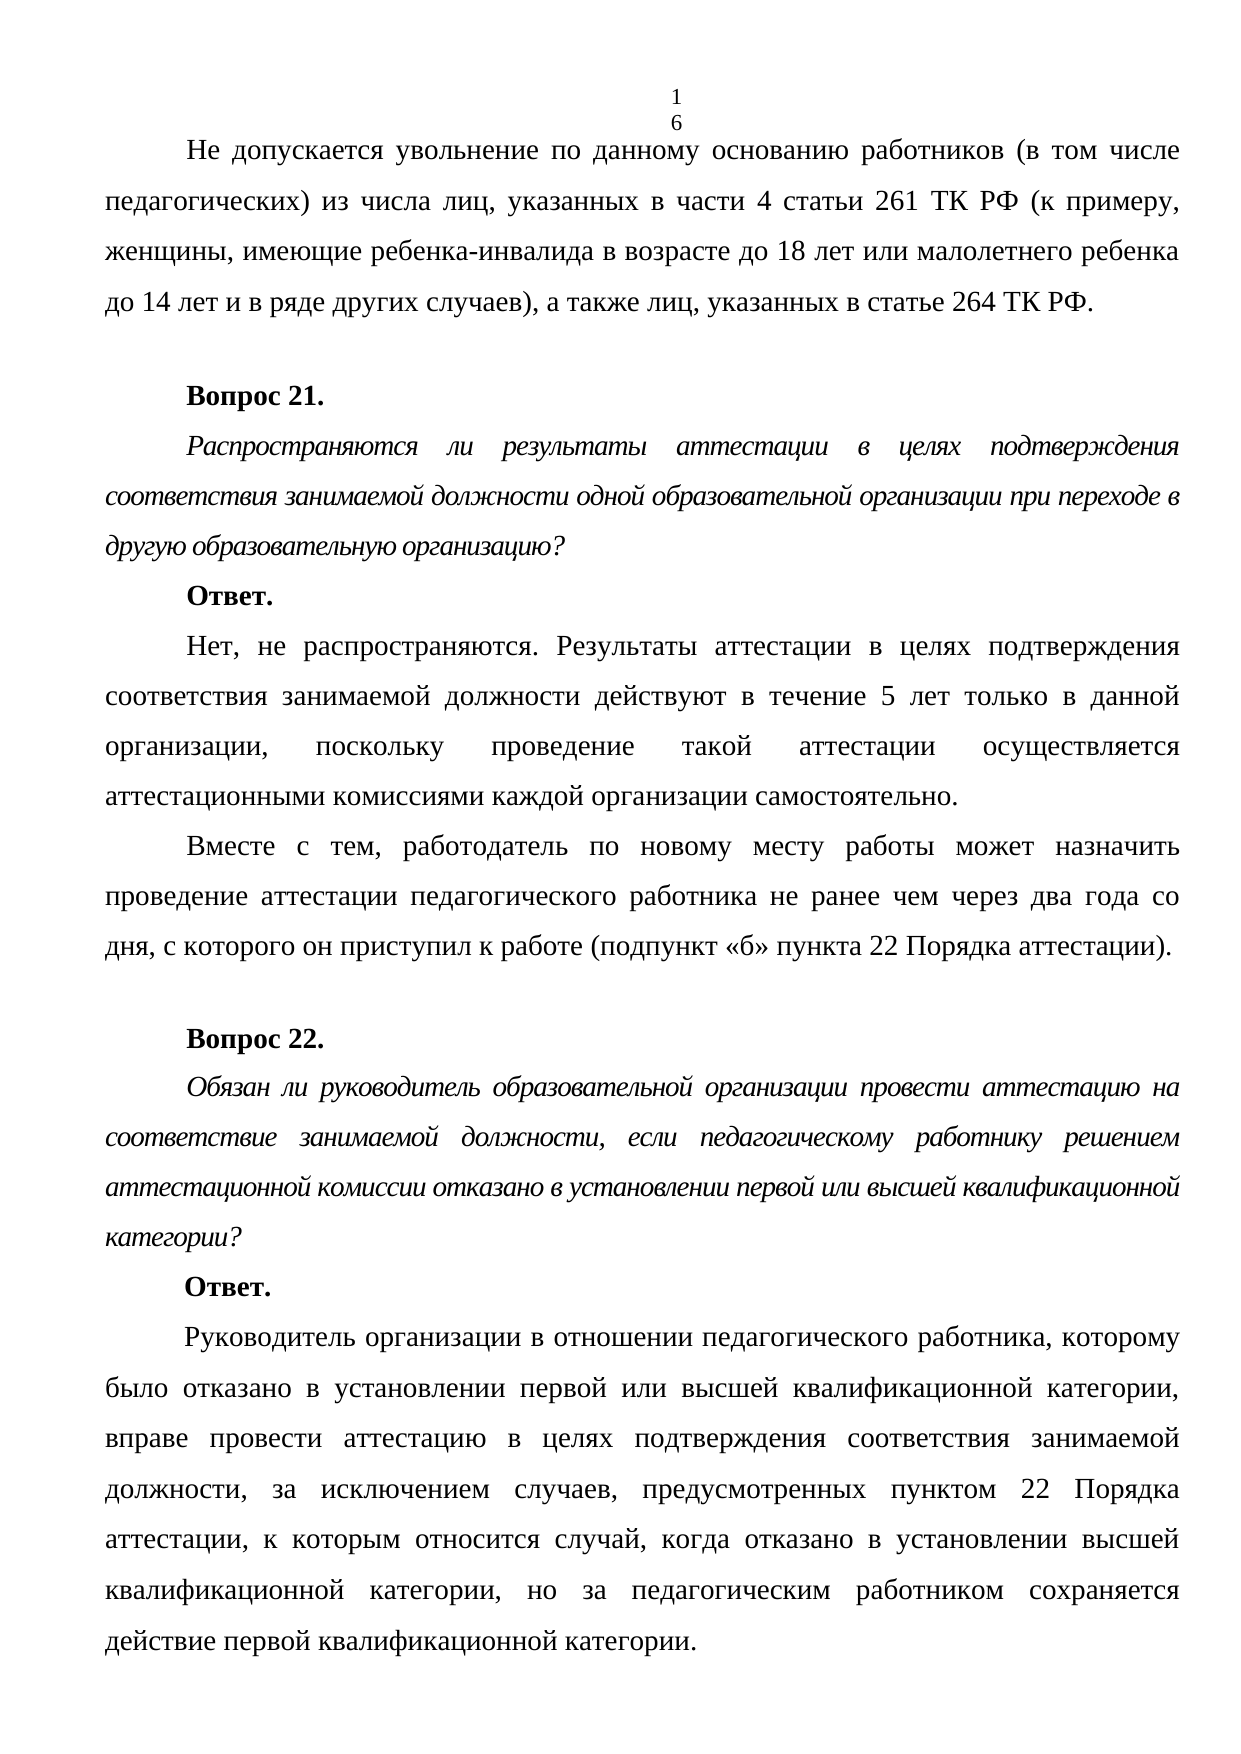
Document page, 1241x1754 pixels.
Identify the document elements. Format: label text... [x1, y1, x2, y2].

text Вопрос 21. [105, 365, 1181, 415]
text Нет, не распространяются. Результаты аттестации в целях подтверждения соответствия занимаемой должности действуют в течение 5 лет только в данной организации, поскольку проведение такой аттестации осуществляется аттестационными комиссиями каждой организации самостоятельно. [105, 615, 1181, 815]
text Ответ. [105, 565, 1181, 615]
text Вопрос 22. [105, 1026, 1181, 1055]
text Вместе с тем, работодатель по новому месту работы может назначить проведение аттестации педагогического работника не ранее чем через два года со дня, с которого он приступил к работе (подпункт «б» пункта 22 Порядка аттестации). [105, 815, 1181, 965]
text Обязан ли руководитель образовательной организации провести аттестацию на соответствие занимаемой должности, если педагогическому работнику решением аттестационной комиссии отказано в установлении первой или высшей квалификационной категории? [105, 1056, 1181, 1256]
text Руководитель организации в отношении педагогического работника, которому было отказано в установлении первой или высшей квалификационной категории, вправе провести аттестацию в целях подтверждения соответствия занимаемой должности, за исключением случаев, предусмотренных пунктом 22 Порядка аттестации, к которым относится случай, когда отказано в установлении высшей квалификационной категории, но за педагогическим работником сохраняется действие первой квалификационной категории. [105, 1306, 1181, 1660]
text Не допускается увольнение по данному основанию работников (в том числе педагогических) из числа лиц, указанных в части 4 статьи 261 ТК РФ (к примеру, женщины, имеющие ребенка-инвалида в возрасте до 18 лет или малолетнего ребенка до 14 лет и в ряде других случаев), а также лиц, указанных в статье 264 ТК РФ. [105, 119, 1181, 321]
text Ответ. [105, 1256, 1181, 1306]
text Распространяются ли результаты аттестации в целях подтверждения соответствия занимаемой должности одной образовательной организации при переходе в другую образовательную организацию? [105, 415, 1181, 565]
